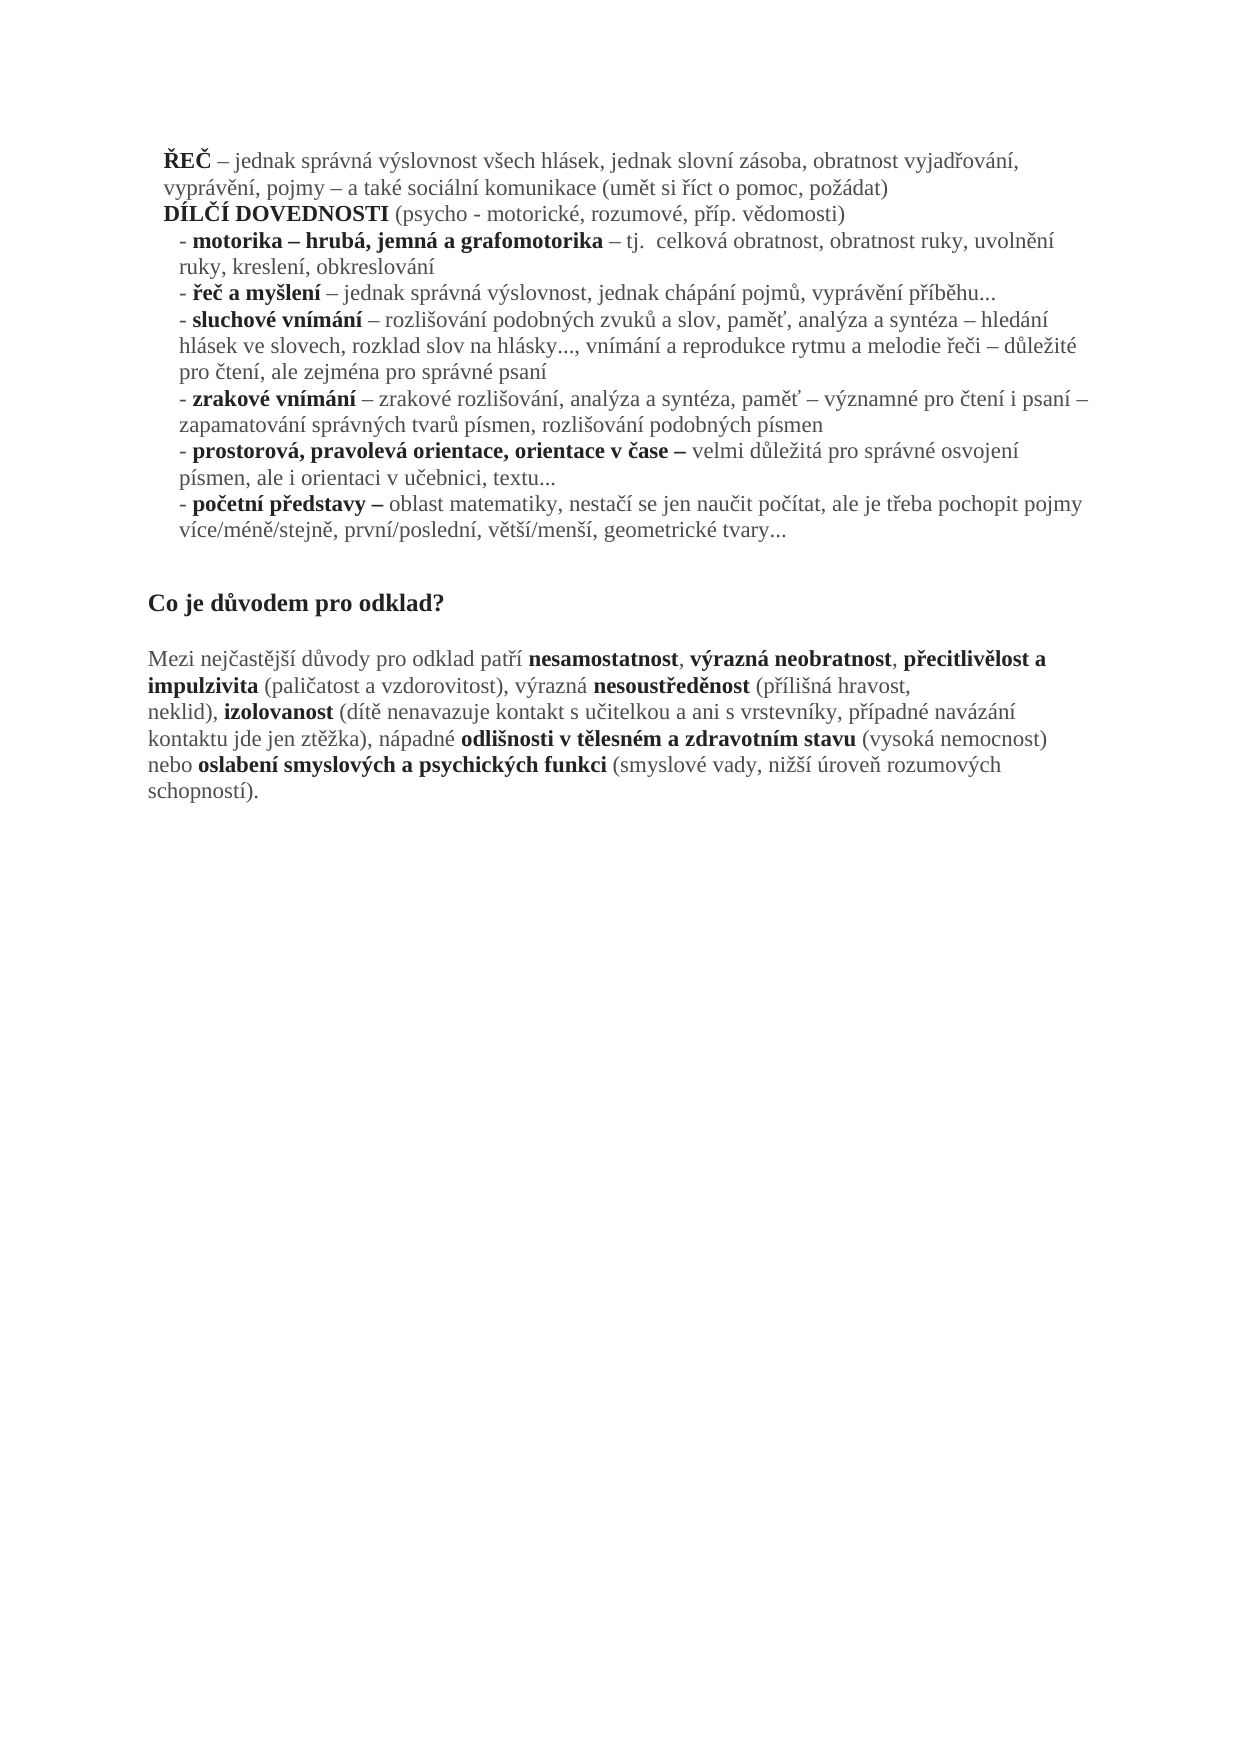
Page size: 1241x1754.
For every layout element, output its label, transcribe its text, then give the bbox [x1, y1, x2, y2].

text Mezi nejčastější důvody pro odklad patří nesamostatnost, výrazná neobratnost, přecitlivělost a impulzivita (paličatost a vzdorovitost), výrazná nesoustředěnost (přílišná hravost, neklid), izolovanost (dítě nenavazuje kontakt s učitelkou a ani s vrstevníky, případné navázání kontaktu jde jen ztěžka), nápadné odlišnosti v tělesném a zdravotním stavu (vysoká nemocnost) nebo oslabení smyslových a psychických funkci (smyslové vady, nižší úroveň rozumových schopností). [148, 646, 1093, 804]
text Co je důvodem pro odklad? [148, 588, 1093, 617]
text - zrakové vnímání – zrakové rozlišování, analýza a syntéza, paměť – významné pro čtení i psaní – zapamatování správných tvarů písmen, rozlišování podobných písmen [179, 385, 1093, 437]
text - početní představy – oblast matematiky, nestačí se jen naučit počítat, ale je třeba pochopit pojmy více/méně/stejně, první/poslední, větší/menší, geometrické tvary... [179, 490, 1093, 543]
text - motorika – hrubá, jemná a grafomotorika – tj. celková obratnost, obratnost ruky, uvolnění ruky, kreslení, obkreslování [179, 227, 1093, 279]
text - prostorová, pravolevá orientace, orientace v čase – velmi důležitá pro správné osvojení písmen, ale i orientaci v učebnici, textu... [179, 437, 1093, 490]
text ŘEČ – jednak správná výslovnost všech hlásek, jednak slovní zásoba, obratnost vyjadřování, vyprávění, pojmy – a také sociální komunikace (umět si říct o pomoc, požádat) [163, 148, 1093, 200]
text - řeč a myšlení – jednak správná výslovnost, jednak chápání pojmů, vyprávění příběhu... [179, 279, 1093, 306]
text - sluchové vnímání – rozlišování podobných zvuků a slov, paměť, analýza a syntéza – hledání hlásek ve slovech, rozklad slov na hlásky..., vnímání a reprodukce rytmu a melodie řeči – důležité pro čtení, ale zejména pro správné psaní [179, 306, 1093, 385]
text DÍLČÍ DOVEDNOSTI (psycho - motorické, rozumové, příp. vědomosti) [163, 200, 1093, 227]
